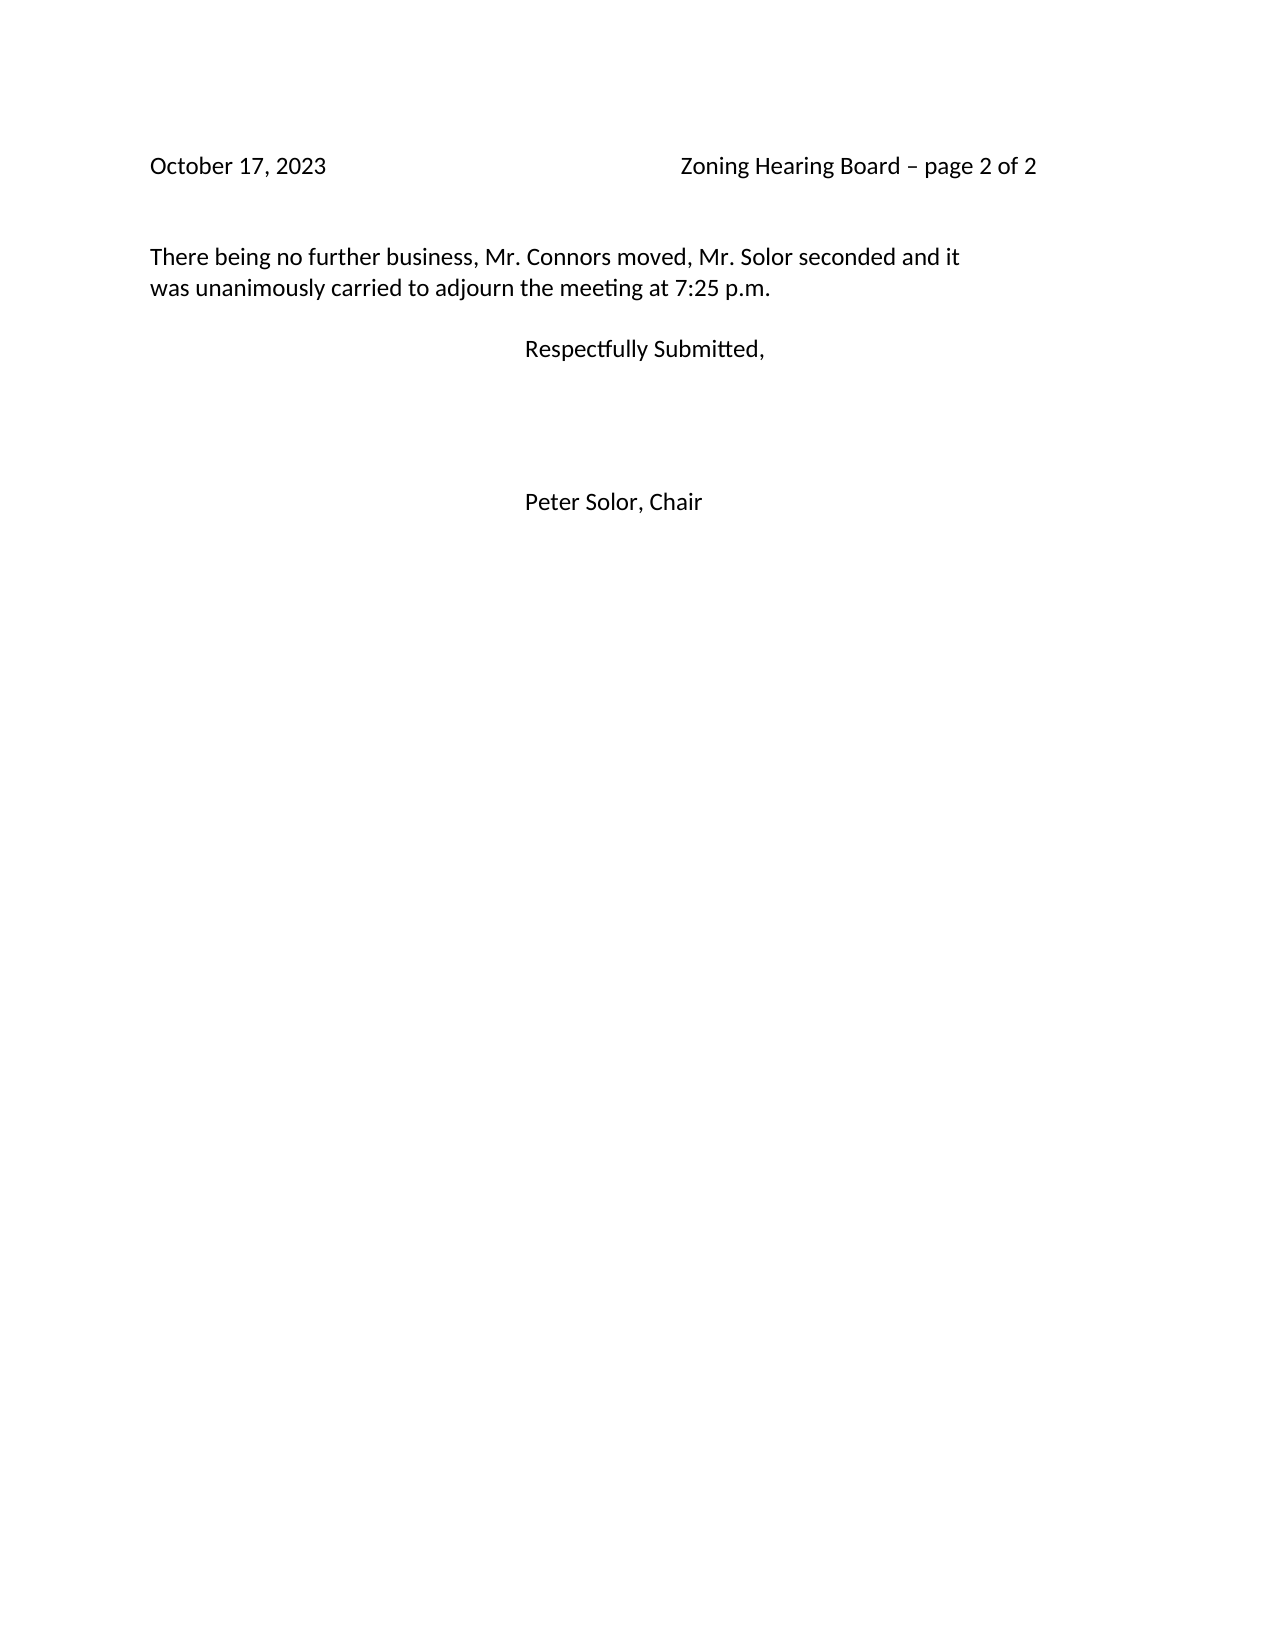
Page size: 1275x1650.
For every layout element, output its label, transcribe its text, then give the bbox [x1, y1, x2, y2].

text October 17, 2023 Zoning Hearing Board – page 2 of 2 [150, 150, 1125, 181]
text There being no further business, Mr. Connors moved, Mr. Solor seconded and it [150, 242, 1125, 272]
text was unanimously carried to adjourn the meeting at 7:25 p.m. [150, 272, 1125, 303]
text Peter Solor, Chair [150, 486, 1125, 516]
text Respectfully Submitted, [150, 333, 1125, 364]
